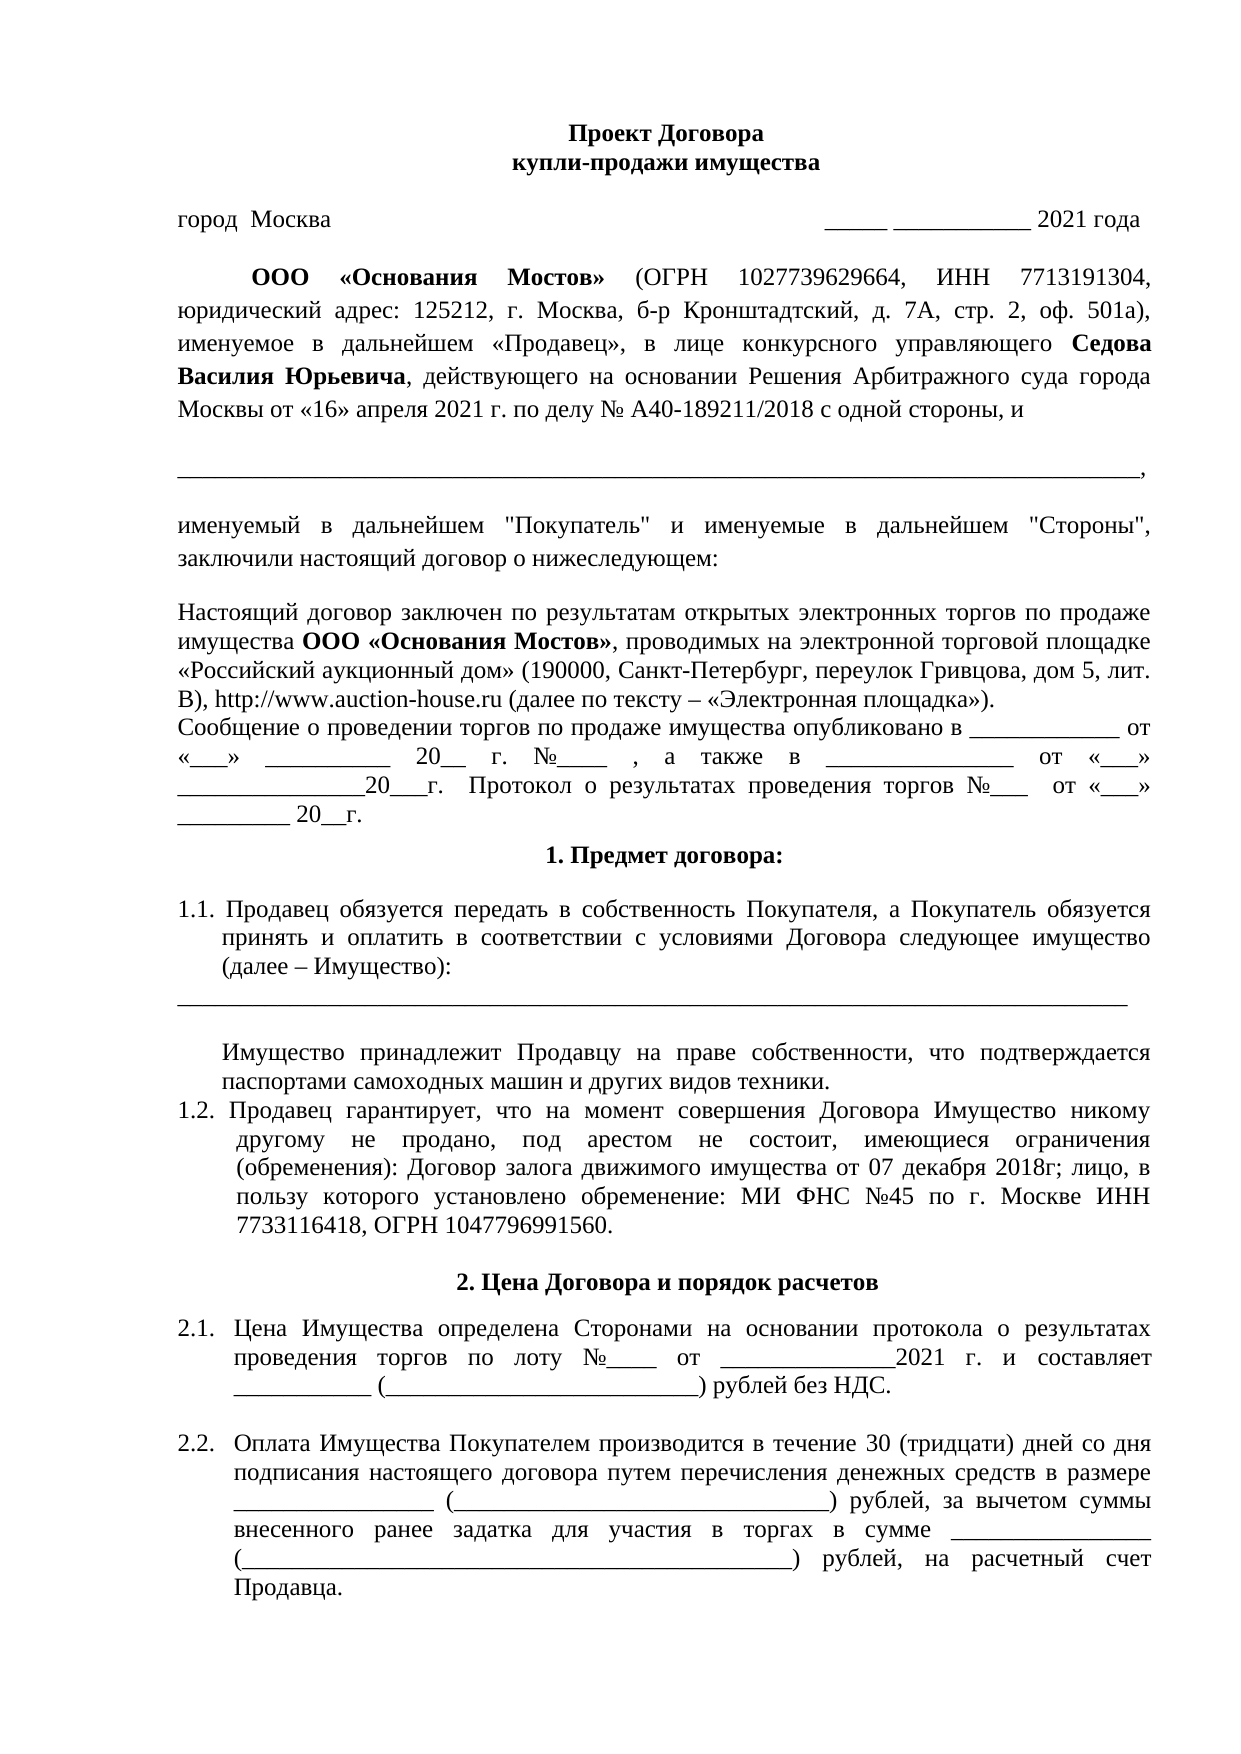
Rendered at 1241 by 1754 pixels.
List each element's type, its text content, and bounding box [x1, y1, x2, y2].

text город Москва _____ ___________ 2021 года [177, 204, 1152, 233]
text Настоящий договор заключен по результатам открытых электронных торгов по продаже имущества ООО «Основания Мостов», проводимых на электронной торговой площадке «Российский аукционный дом» (190000, Санкт-Петербург, переулок Гривцова, дом 5, лит. В), http://www.auction-house.ru (далее по тексту – «Электронная площадка»). [177, 597, 1152, 712]
title Проект Договора [177, 118, 1154, 147]
text 1.2. Продавец гарантирует, что на момент совершения Договора Имущество никому другому не продано, под арестом не состоит, имеющиеся ограничения (обременения): Договор залога движимого имущества от 07 декабря 2018г; лицо, в пользу которого установлено обременение: МИ ФНС №45 по г. Москве ИНН 7733116418, ОГРН 1047796991560. [177, 1095, 1152, 1239]
text ООО «Основания Мостов» (ОГРН 1027739629664, ИНН 7713191304, юридический адрес: 125212, г. Москва, б-р Кронштадтский, д. 7А, стр. 2, оф. 501а), именуемое в дальнейшем «Продавец», в лице конкурсного управляющего Седова Василия Юрьевича, действующего на основании Решения Арбитражного суда города Москвы от «16» апреля 2021 г. по делу № А40-189211/2018 с одной стороны, и [177, 262, 1152, 423]
text Сообщение о проведении торгов по продаже имущества опубликовано в ____________ от «___» __________ 20__ г. №____ , а также в _______________ от «___» _______________20___г. Протокол о результатах проведения торгов №___ от «___» _________ 20__г. [177, 712, 1152, 827]
text Имущество принадлежит Продавцу на праве собственности, что подтверждается паспортами самоходных машин и других видов техники. [222, 1037, 1152, 1095]
text именуемый в дальнейшем "Покупатель" и именуемые в дальнейшем "Стороны", заключили настоящий договор о нижеследующем: [177, 511, 1152, 572]
list Оплата Имущества Покупателем производится в течение 30 (тридцати) дней со дня подписания настоящего договора путем перечисления денежных средств в размере ________________ (______________________________) рублей, за вычетом суммы внесенного ранее задатка для участия в торгах в сумме ________________ (____________________________________________) рублей, на расчетный счет Продавца. [177, 1428, 1152, 1601]
text 2. Цена Договора и порядок расчетов [177, 1267, 1152, 1296]
text _____________________________________________________________________________, [177, 452, 1152, 481]
text 1. Предмет договора: [177, 840, 1152, 869]
title купли-продажи имущества [177, 147, 1154, 176]
list Цена Имущества определена Сторонами на основании протокола о результатах проведения торгов по лоту №____ от ______________2021 г. и составляет ___________ (_________________________) рублей без НДС. [177, 1313, 1152, 1399]
text 1.1. Продавец обязуется передать в собственность Покупателя, а Покупатель обязуется принять и оплатить в соответствии с условиями Договора следующее имущество (далее – Имущество): [177, 894, 1152, 980]
text ____________________________________________________________________________ [177, 980, 1152, 1009]
